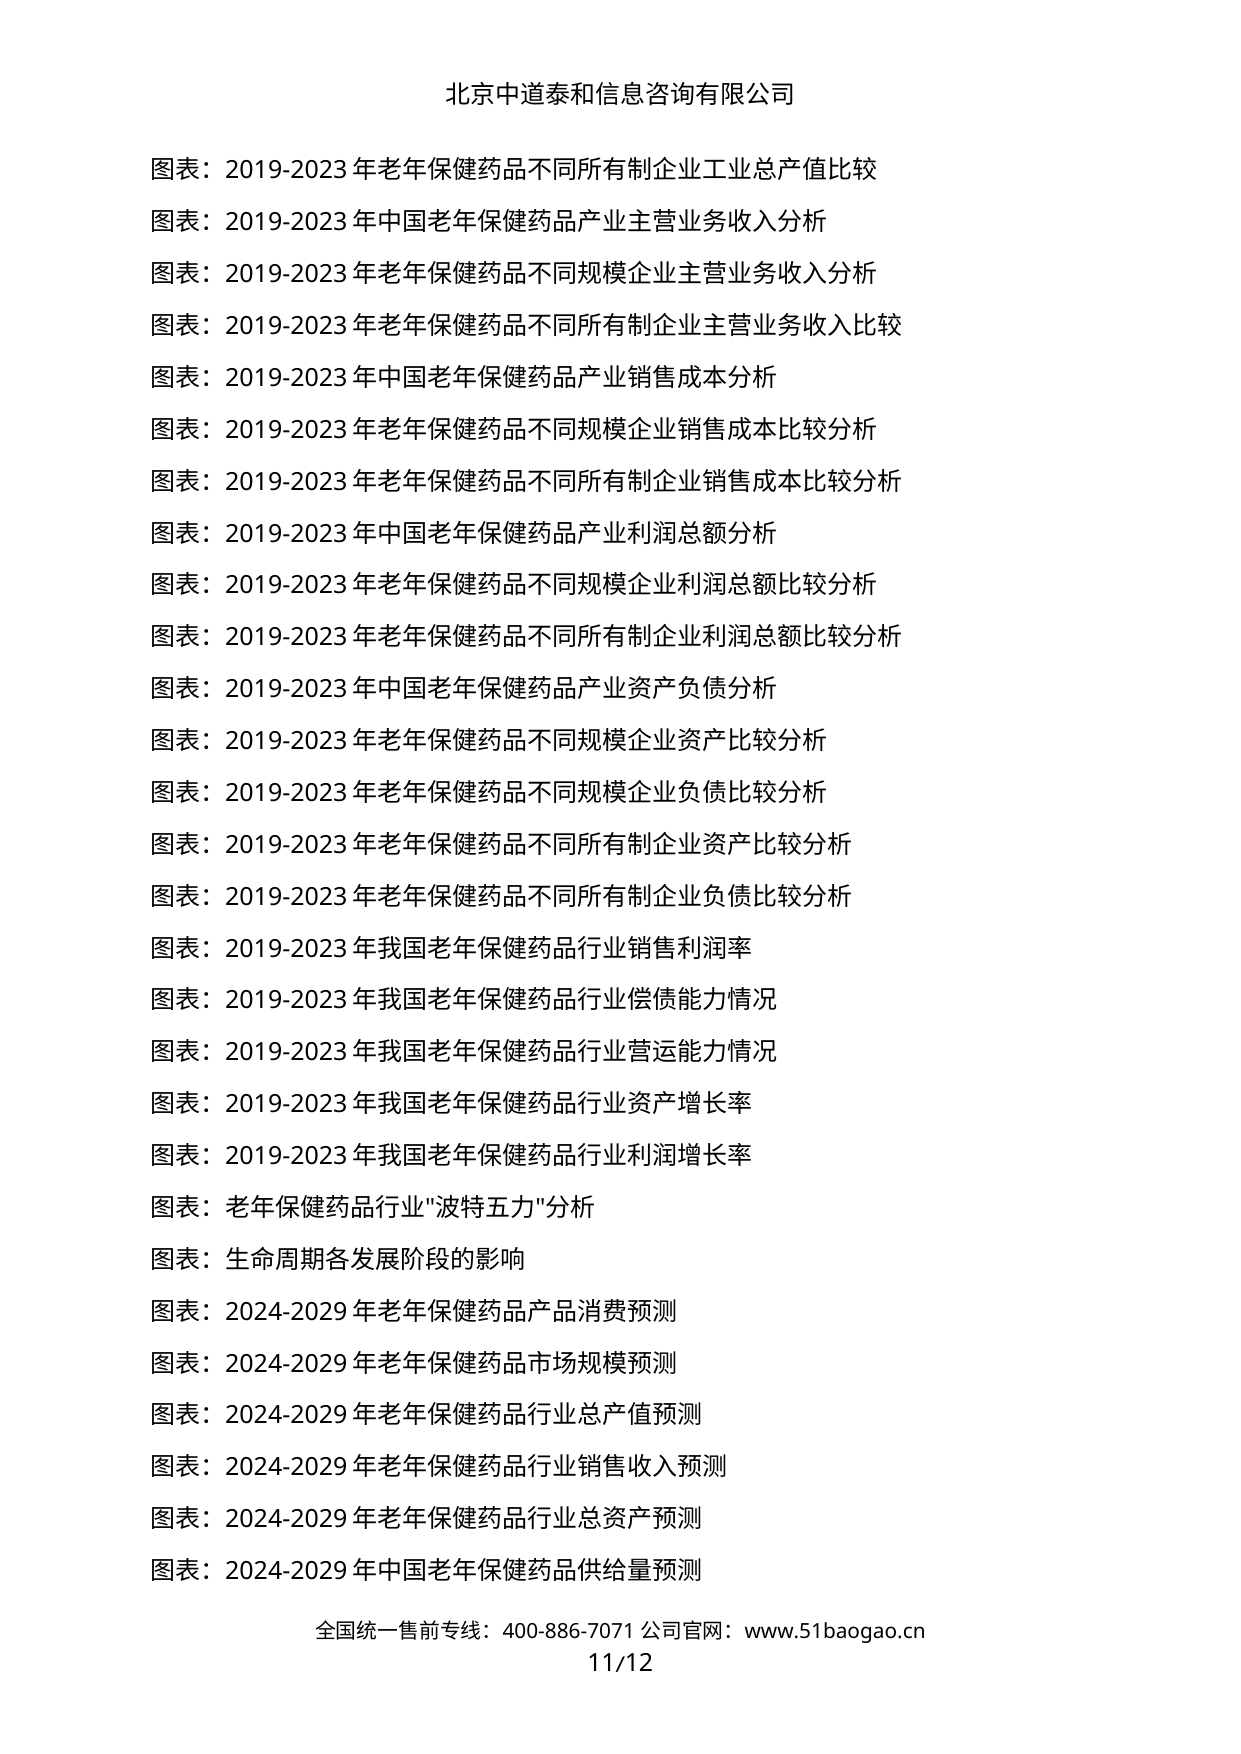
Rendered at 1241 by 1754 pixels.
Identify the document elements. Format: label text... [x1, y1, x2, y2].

text 图表：生命周期各发展阶段的影响 [150, 1239, 1090, 1276]
text 图表：2019-2023年老年保健药品不同所有制企业资产比较分析 [150, 824, 1090, 861]
text 图表：2019-2023年我国老年保健药品行业资产增长率 [150, 1084, 1090, 1120]
text 图表：2024-2029年老年保健药品行业销售收入预测 [150, 1447, 1090, 1483]
text 图表：2019-2023年我国老年保健药品行业销售利润率 [150, 928, 1090, 964]
text 图表：2019-2023年老年保健药品不同规模企业主营业务收入分析 [150, 254, 1090, 290]
text 图表：2024-2029年老年保健药品产品消费预测 [150, 1291, 1090, 1327]
text 图表：2019-2023年我国老年保健药品行业利润增长率 [150, 1136, 1090, 1172]
text 图表：2019-2023年中国老年保健药品产业销售成本分析 [150, 357, 1090, 394]
text 图表：2019-2023年老年保健药品不同所有制企业利润总额比较分析 [150, 617, 1090, 653]
text 图表：2019-2023年老年保健药品不同规模企业利润总额比较分析 [150, 565, 1090, 601]
text 图表：老年保健药品行业"波特五力"分析 [150, 1187, 1090, 1224]
text 图表：2019-2023年中国老年保健药品产业资产负债分析 [150, 669, 1090, 705]
text 图表：2019-2023年老年保健药品不同所有制企业主营业务收入比较 [150, 306, 1090, 342]
text 图表：2019-2023年老年保健药品不同规模企业销售成本比较分析 [150, 409, 1090, 446]
text 图表：2019-2023年老年保健药品不同所有制企业工业总产值比较 [150, 150, 1090, 186]
text 图表：2019-2023年老年保健药品不同规模企业负债比较分析 [150, 772, 1090, 809]
text 图表：2024-2029年老年保健药品行业总资产预测 [150, 1499, 1090, 1535]
text 图表：2019-2023年中国老年保健药品产业利润总额分析 [150, 513, 1090, 549]
text 图表：2019-2023年我国老年保健药品行业营运能力情况 [150, 1032, 1090, 1068]
text 图表：2024-2029年老年保健药品行业总产值预测 [150, 1395, 1090, 1431]
text 图表：2019-2023年老年保健药品不同所有制企业销售成本比较分析 [150, 461, 1090, 497]
text 图表：2024-2029年中国老年保健药品供给量预测 [150, 1551, 1090, 1587]
text 图表：2019-2023年我国老年保健药品行业偿债能力情况 [150, 980, 1090, 1016]
text 图表：2019-2023年老年保健药品不同规模企业资产比较分析 [150, 721, 1090, 757]
text 图表：2024-2029年老年保健药品市场规模预测 [150, 1343, 1090, 1379]
text 图表：2019-2023年老年保健药品不同所有制企业负债比较分析 [150, 876, 1090, 912]
text 图表：2019-2023年中国老年保健药品产业主营业务收入分析 [150, 202, 1090, 238]
